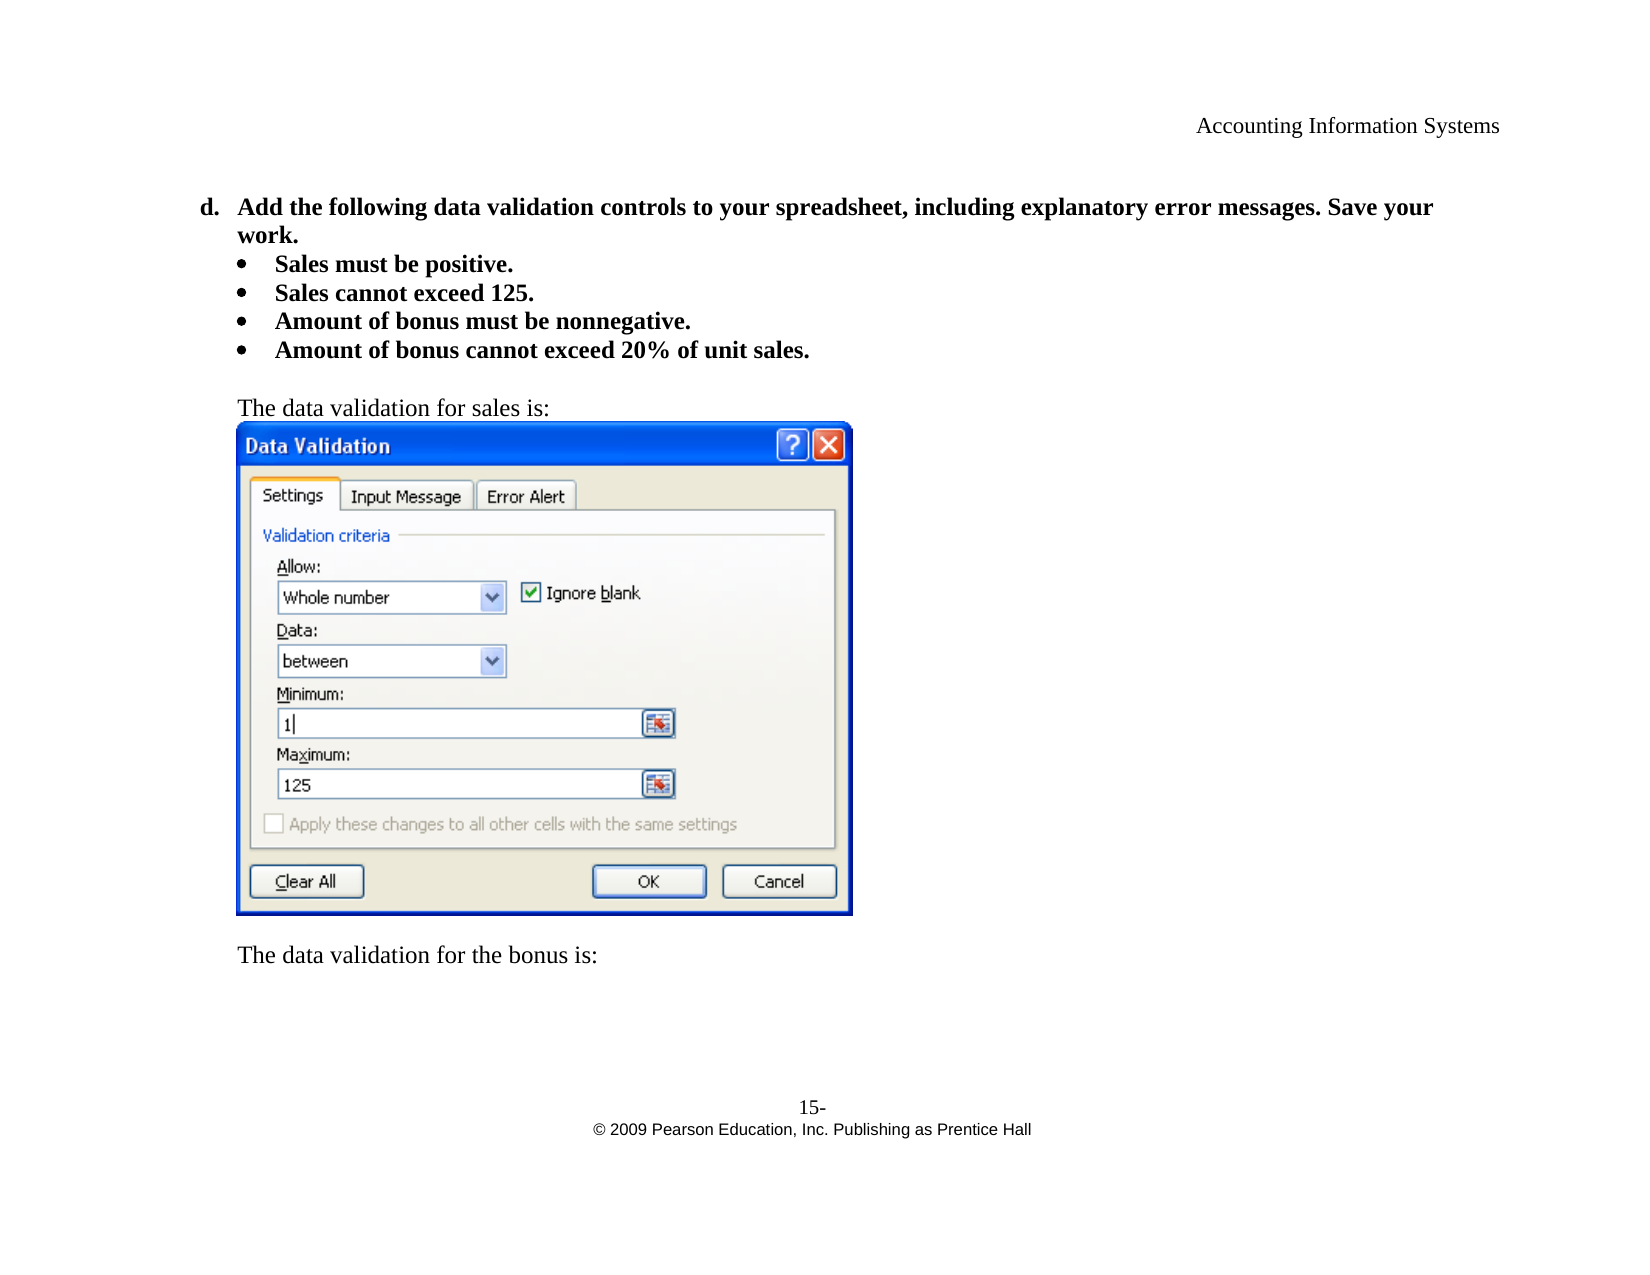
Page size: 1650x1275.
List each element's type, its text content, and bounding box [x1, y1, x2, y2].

text The data validation for sales is: [237, 393, 1500, 422]
text Amount of bonus must be nonnegative. [237, 307, 1500, 335]
picture [236, 421, 853, 916]
text The data validation for the bonus is: [237, 941, 1500, 969]
text Sales cannot exceed 125. [237, 278, 1500, 307]
text d. Add the following data validation controls to your spreadsheet, including explanatory error messages. Save your work. [199, 192, 1500, 249]
text Sales must be positive. [237, 249, 1500, 278]
text Amount of bonus cannot exceed 20% of unit sales. [237, 335, 1500, 364]
